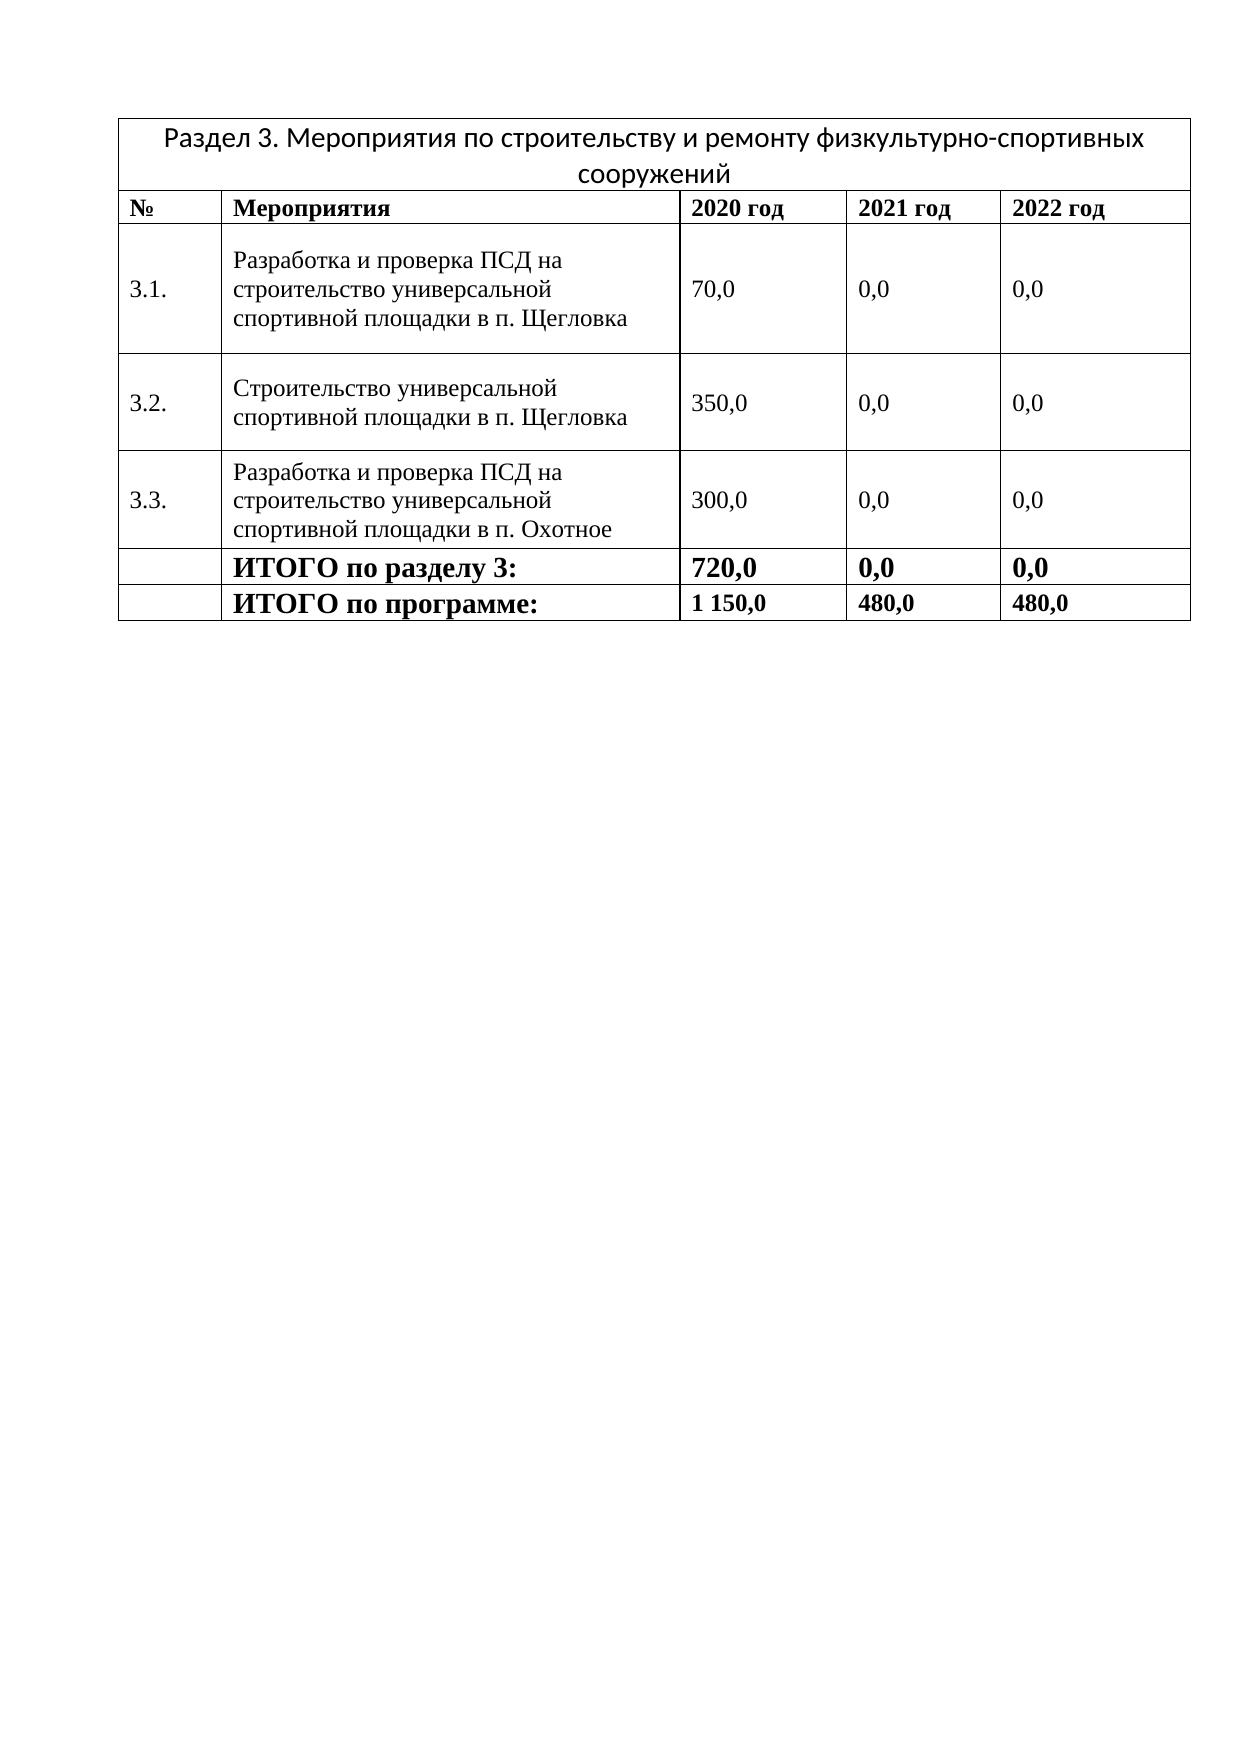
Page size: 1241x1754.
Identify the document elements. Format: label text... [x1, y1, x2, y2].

table_cell 2020 год [681, 191, 846, 223]
table_cell 300,0 [681, 451, 846, 548]
table_cell 3.2. [119, 354, 221, 450]
table_cell 480,0 [847, 585, 1000, 620]
table_cell Раздел 3. Мероприятия по строительству и ремонту физкультурно-спортивных сооружений [119, 119, 1190, 190]
table_cell 2022 год [1001, 191, 1190, 223]
table_cell 0,0 [1001, 224, 1190, 353]
table_cell Строительство универсальной спортивной площадки в п. Щегловка [222, 354, 679, 450]
table_cell 0,0 [847, 224, 1000, 353]
table_cell 70,0 [681, 224, 846, 353]
table_cell № [119, 191, 221, 223]
table_cell [119, 549, 221, 584]
table_cell 0,0 [1001, 354, 1190, 450]
table_cell ИТОГО по разделу 3: [222, 549, 679, 584]
table_cell 350,0 [681, 354, 846, 450]
table_cell 480,0 [1001, 585, 1190, 620]
table_cell 2021 год [847, 191, 1000, 223]
table_cell 3.3. [119, 451, 221, 548]
table_cell Разработка и проверка ПСД на строительство универсальной спортивной площадки в п. Охотное [222, 451, 679, 548]
table_cell 720,0 [681, 549, 846, 584]
table_cell Разработка и проверка ПСД на строительство универсальной спортивной площадки в п. Щегловка [222, 224, 679, 353]
table_cell 0,0 [1001, 549, 1190, 584]
table_cell 3.1. [119, 224, 221, 353]
table_cell [119, 585, 221, 620]
table_cell 1 150,0 [681, 585, 846, 620]
table_cell 0,0 [847, 354, 1000, 450]
table_cell 0,0 [847, 549, 1000, 584]
table_cell Мероприятия [222, 191, 679, 223]
table_cell ИТОГО по программе: [222, 585, 679, 620]
table_cell 0,0 [847, 451, 1000, 548]
table_cell 0,0 [1001, 451, 1190, 548]
